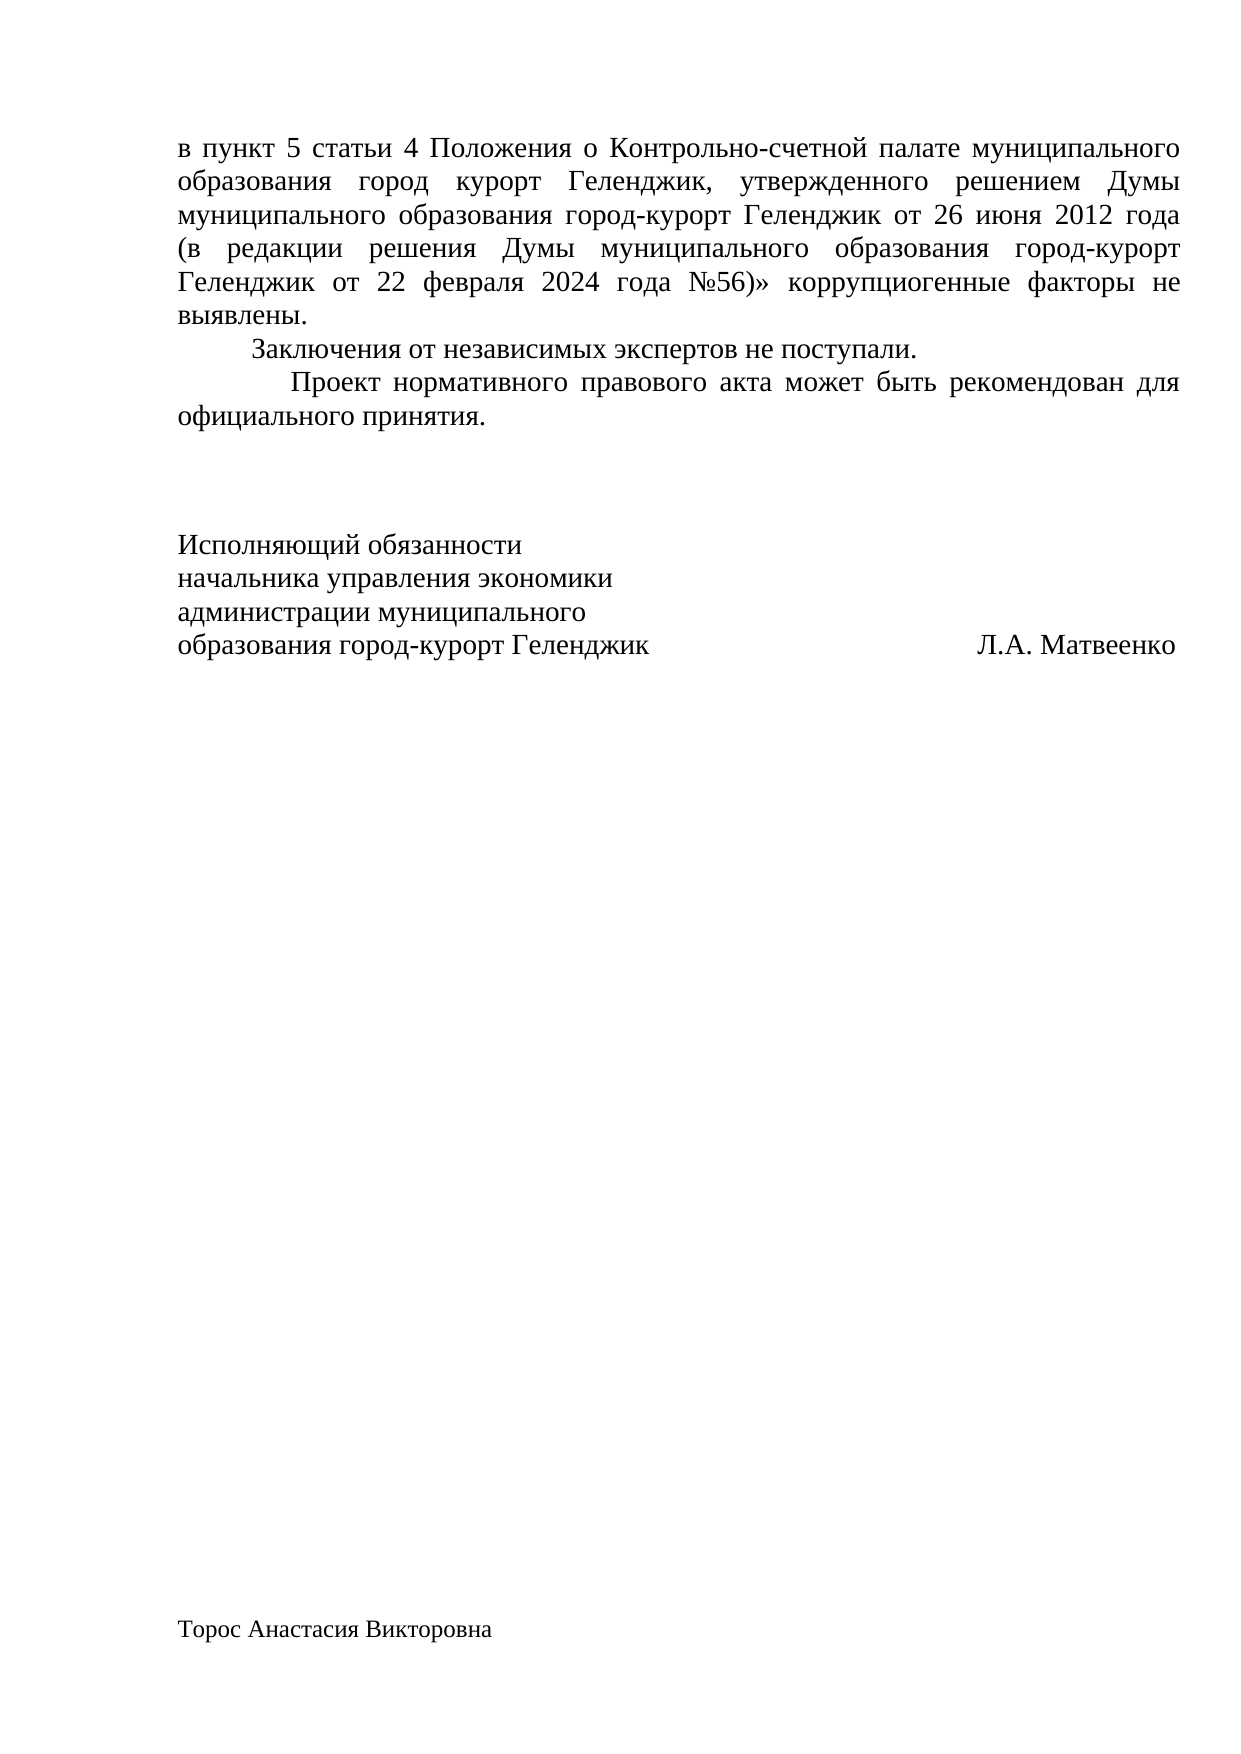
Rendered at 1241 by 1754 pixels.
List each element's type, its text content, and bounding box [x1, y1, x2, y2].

text начальника управления экономики [177, 560, 1181, 594]
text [177, 130, 1181, 331]
text Заключения от независимых экспертов не поступали. [177, 331, 1181, 364]
text Торос Анастасия Викторовна [177, 1614, 1181, 1643]
text Исполняющий обязанности [177, 527, 1181, 560]
text администрации муниципального [177, 594, 1181, 627]
text образования город-курорт Геленджик Л.А. Матвеенко [177, 627, 1181, 661]
text Проект нормативного правового акта может быть рекомендован для официального принятия. [177, 364, 1181, 432]
